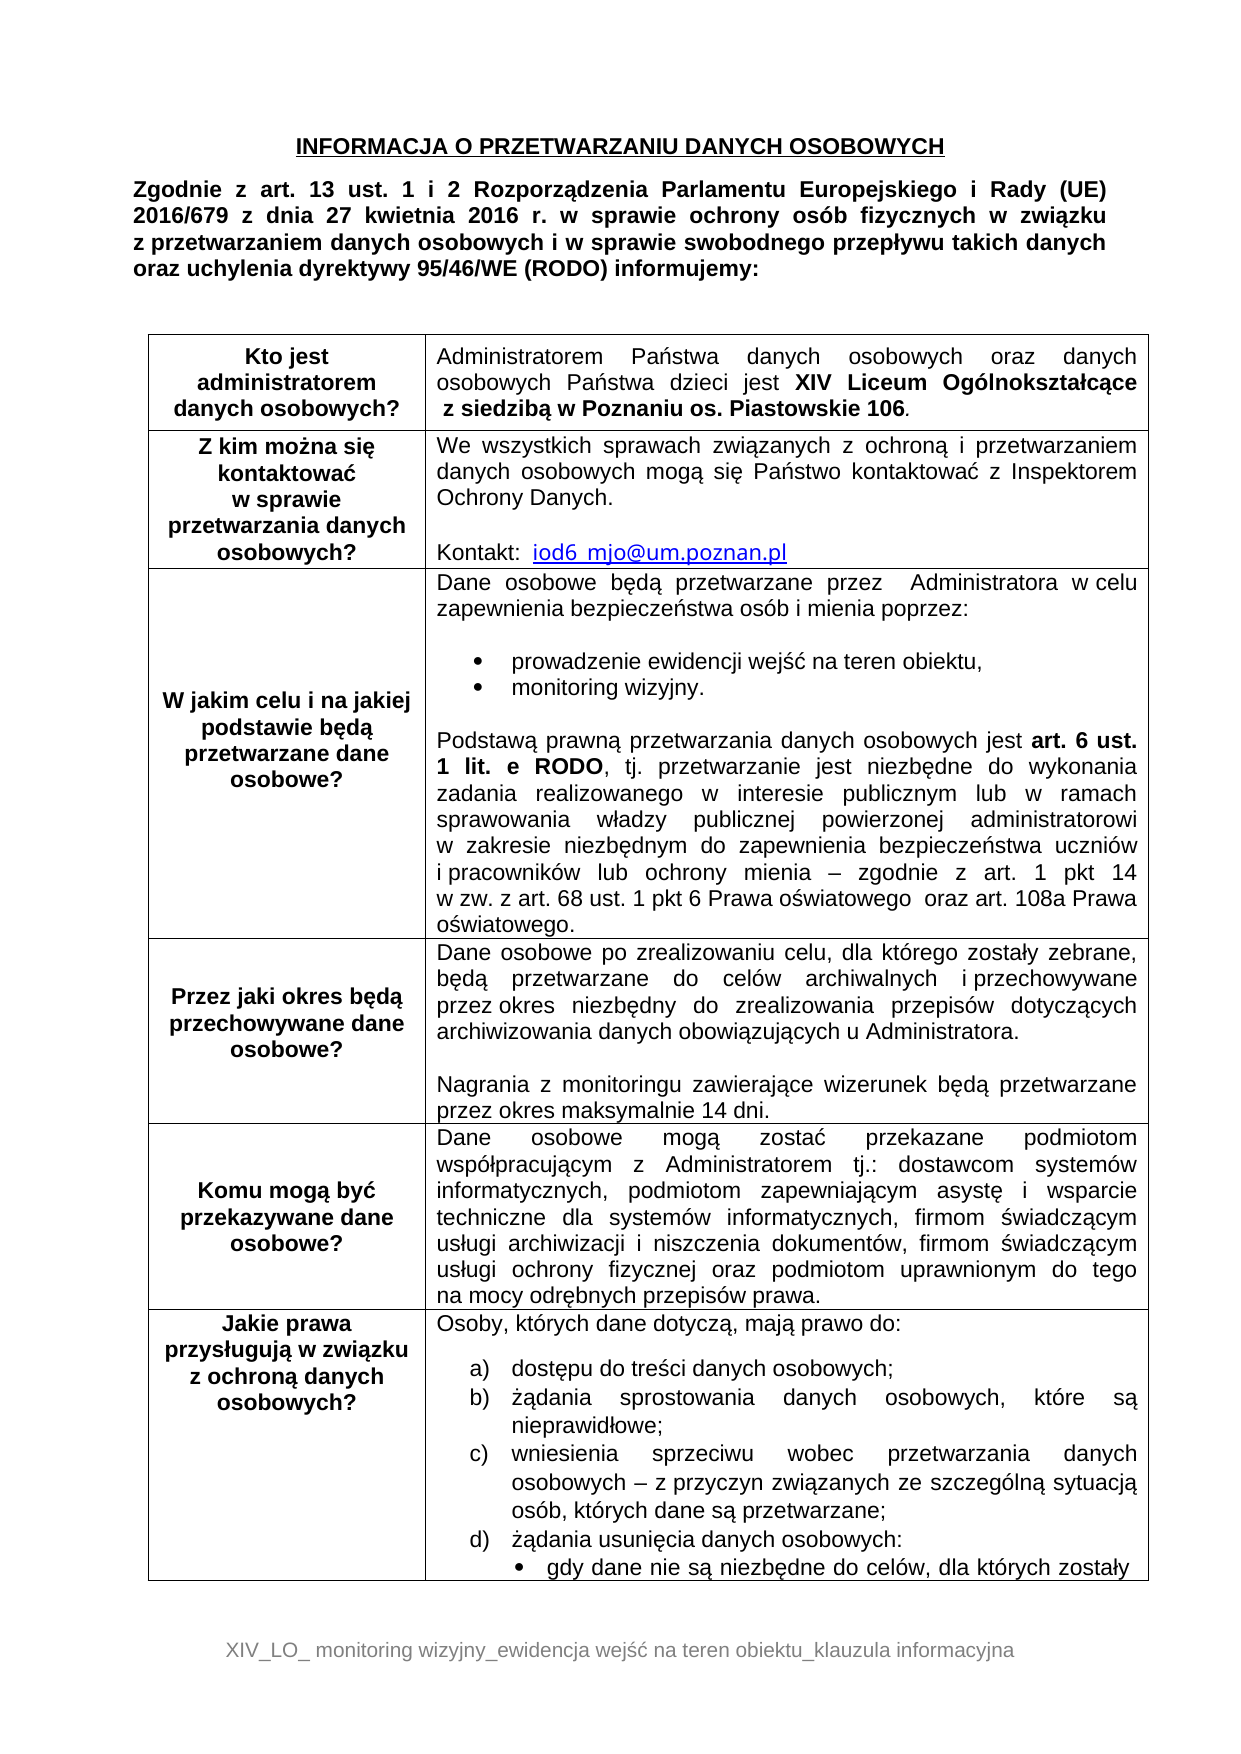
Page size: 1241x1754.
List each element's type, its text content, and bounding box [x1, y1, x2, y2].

table_header Kto jest administratorem danych osobowych? [149, 335, 425, 429]
table_cell Dane osobowe po zrealizowaniu celu, dla którego zostały zebrane, będą przetwarzane do celów archiwalnych i przechowywane przez okres niezbędny do zrealizowania przepisów dotyczących archiwizowania danych obowiązujących u Administratora. Nagrania z monitoringu zawierające wizerunek będą przetwarzane przez okres maksymalnie 14 dni. [426, 939, 1148, 1123]
table_cell W jakim celu i na jakiej podstawie będą przetwarzane dane osobowe? [149, 569, 425, 938]
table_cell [426, 1310, 1148, 1580]
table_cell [149, 1310, 425, 1580]
table_cell Komu mogą być przekazywane dane osobowe? [149, 1124, 425, 1309]
table_cell Dane osobowe mogą zostać przekazane podmiotom współpracującym z Administratorem tj.: dostawcom systemów informatycznych, podmiotom zapewniającym asystę i wsparcie techniczne dla systemów informatycznych, firmom świadczącym usługi archiwizacji i niszczenia dokumentów, firmom świadczącym usługi ochrony fizycznej oraz podmiotom uprawnionym do tego na mocy odrębnych przepisów prawa. [426, 1124, 1148, 1309]
text Zgodnie z art. 13 ust. 1 i 2 Rozporządzenia Parlamentu Europejskiego i Rady (UE) 2016/679 z dnia 27 kwietnia 2016 r. w sprawie ochrony osób fizycznych w związku z przetwarzaniem danych osobowych i w sprawie swobodnego przepływu takich danych oraz uchylenia dyrektywy 95/46/WE (RODO) informujemy: [133, 176, 1107, 281]
text INFORMACJA O PRZETWARZANIU DANYCH OSOBOWYCH [148, 133, 1093, 159]
table_header Administratorem Państwa danych osobowych oraz danych osobowych Państwa dzieci jest XIV Liceum Ogólnokształcące z siedzibą w Poznaniu os. Piastowskie 106. [426, 335, 1148, 429]
table_cell Przez jaki okres będą przechowywane dane osobowe? [149, 939, 425, 1123]
table_cell Dane osobowe będą przetwarzane przez Administratora w celu zapewnienia bezpieczeństwa osób i mienia poprzez: prowadzenie ewidencji wejść na teren obiektu, monitoring wizyjny. Podstawą prawną przetwarzania danych osobowych jest art. 6 ust. 1 lit. e RODO, tj. przetwarzanie jest niezbędne do wykonania zadania realizowanego w interesie publicznym lub w ramach sprawowania władzy publicznej powierzonej administratorowi w zakresie niezbędnym do zapewnienia bezpieczeństwa uczniów i pracowników lub ochrony mienia – zgodnie z art. 1 pkt 14 w zw. z art. 68 ust. 1 pkt 6 Prawa oświatowego oraz art. 108a Prawa oświatowego. [426, 569, 1148, 938]
table_cell We wszystkich sprawach związanych z ochroną i przetwarzaniem danych osobowych mogą się Państwo kontaktować z Inspektorem Ochrony Danych. Kontakt: iod6_mjo@um.poznan.pl [426, 431, 1148, 568]
table_cell Z kim można się kontaktować w sprawie przetwarzania danych osobowych? [149, 431, 425, 568]
